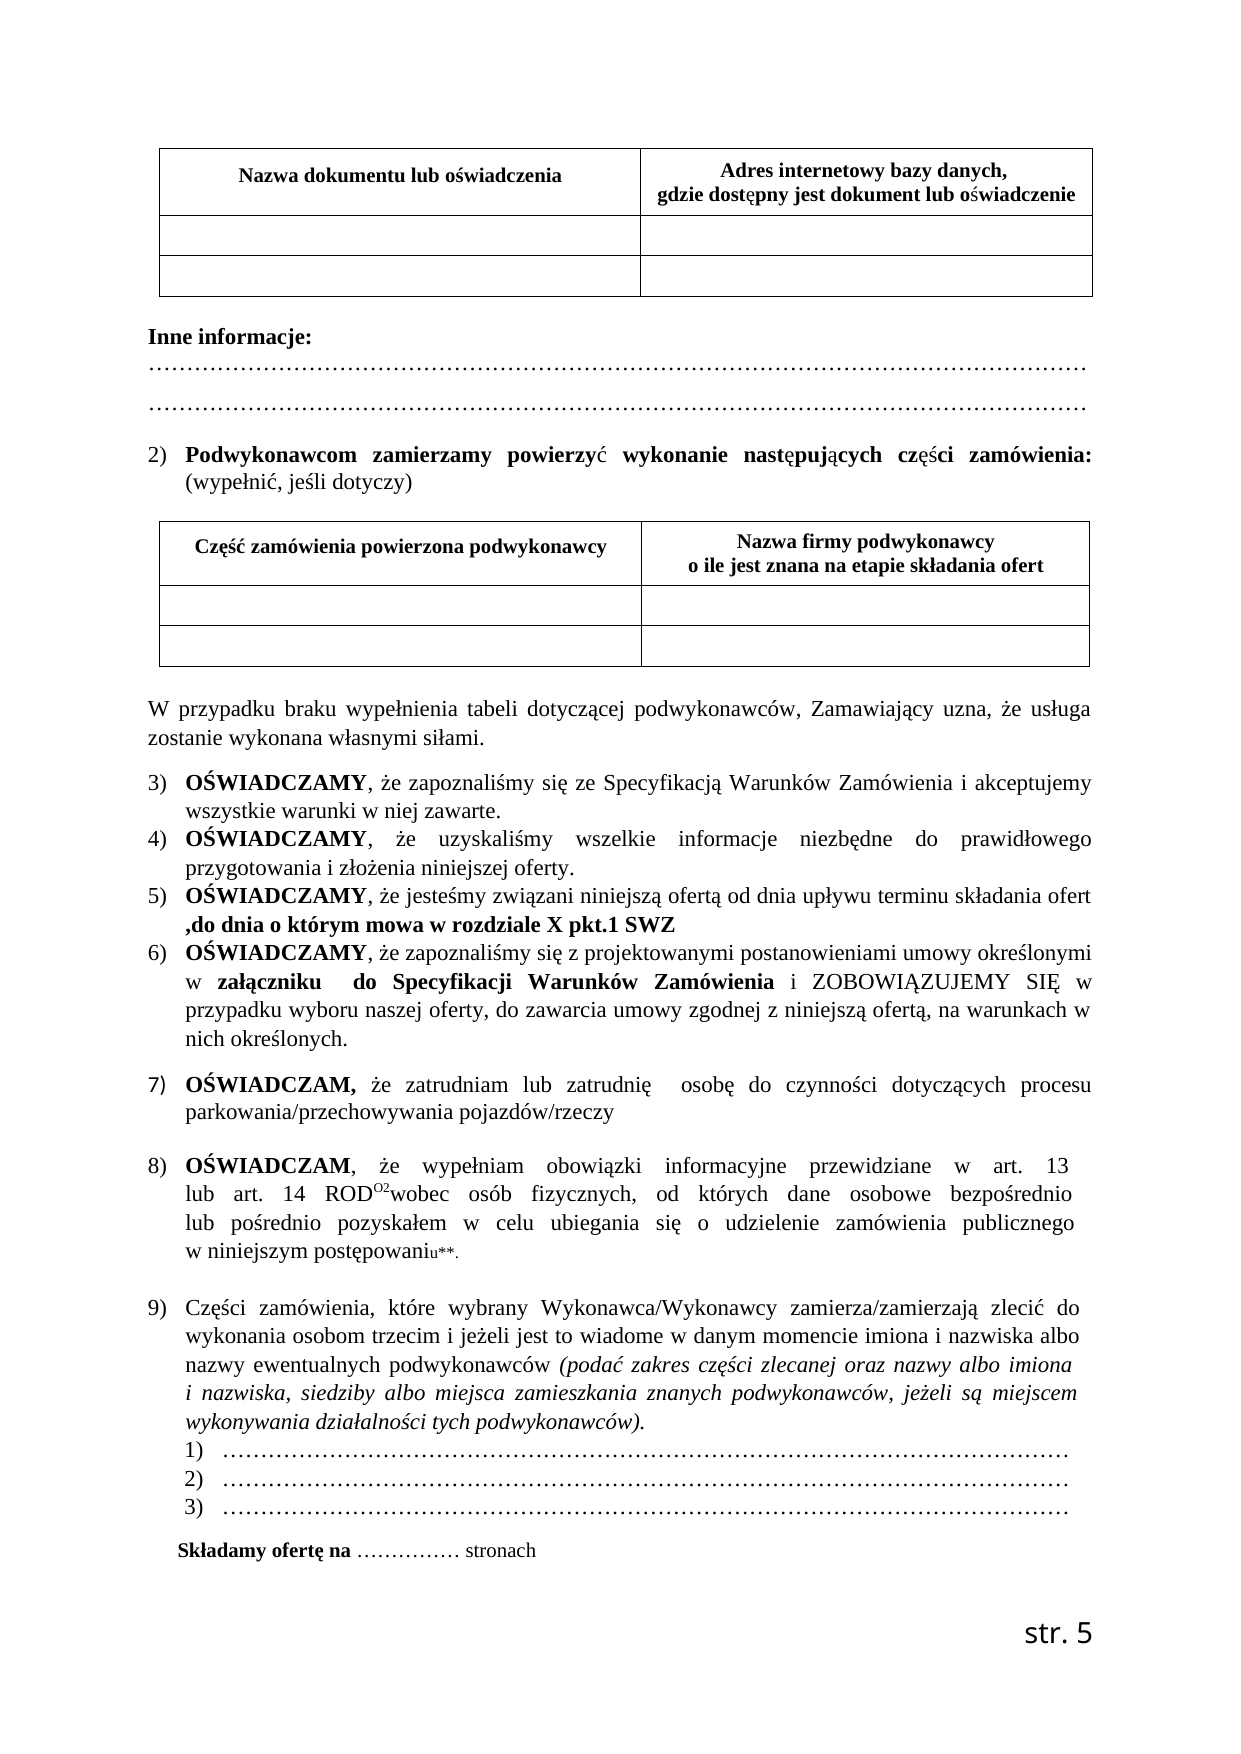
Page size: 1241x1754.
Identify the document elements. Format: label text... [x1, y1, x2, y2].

text …………………………………………………………………………………………………………… [148, 349, 1093, 376]
list OŚWIADCZAM, że zatrudniam lub zatrudnię osobę do czynności dotyczących procesu parkowania/przechowywania pojazdów/rzeczy [148, 1070, 1093, 1124]
list Części zamówienia, które wybrany Wykonawca/Wykonawcy zamierza/zamierzają zlecić do wykonania osobom trzecim i jeżeli jest to wiadome w danym momencie imiona i nazwiska albo nazwy ewentualnych podwykonawców (podać zakres części zlecanej oraz nazwy albo imiona i nazwiska, siedziby albo miejsca zamieszkania znanych podwykonawców, jeżeli są miejscem wykonywania działalności tych podwykonawców). [148, 1294, 1081, 1434]
text Składamy ofertę na …………… stronach [177, 1538, 1063, 1562]
table_cell [642, 626, 1089, 666]
list ………………………………………………………………………………………………… [184, 1465, 1081, 1491]
table_cell [642, 586, 1089, 625]
table_cell [160, 586, 641, 625]
list OŚWIADCZAMY, że uzyskaliśmy wszelkie informacje niezbędne do prawidłowego przygotowania i złożenia niniejszej oferty. [148, 826, 1093, 880]
table_cell [160, 216, 640, 255]
list OŚWIADCZAMY, że jesteśmy związani niniejszą ofertą od dnia upływu terminu składania ofert ,do dnia o którym mowa w rozdziale X pkt.1 SWZ [148, 882, 1093, 937]
text …………………………………………………………………………………………………………… [148, 389, 1093, 415]
table_cell [160, 256, 640, 296]
table_cell [641, 256, 1092, 296]
text Inne informacje: [148, 323, 1093, 349]
table_header Nazwa firmy podwykonawcy o ile jest znana na etapie składania ofert [642, 522, 1089, 584]
list OŚWIADCZAMY, że zapoznaliśmy się z projektowanymi postanowieniami umowy określonymi w załączniku do Specyfikacji Warunków Zamówienia i ZOBOWIĄZUJEMY SIĘ w przypadku wyboru naszej oferty, do zawarcia umowy zgodnej z niniejszą ofertą, na warunkach w nich określonych. [148, 939, 1093, 1051]
list OŚWIADCZAMY, że zapoznaliśmy się ze Specyfikacją Warunków Zamówienia i akceptujemy wszystkie warunki w niej zawarte. [148, 769, 1093, 823]
table_cell [160, 626, 641, 666]
list OŚWIADCZAM, że wypełniam obowiązki informacyjne przewidziane w art. 13 lub art. 14 RODO2wobec osób fizycznych, od których dane osobowe bezpośrednio lub pośrednio pozyskałem w celu ubiegania się o udzielenie zamówienia publicznego w niniejszym postępowaniu**. [148, 1152, 1093, 1264]
table_header Nazwa dokumentu lub oświadczenia [160, 149, 640, 214]
list Podwykonawcom zamierzamy powierzyć wykonanie następujących części zamówienia: (wypełnić, jeśli dotyczy) [148, 442, 1093, 494]
text W przypadku braku wypełnienia tabeli dotyczącej podwykonawców, Zamawiający uzna, że usługa zostanie wykonana własnymi siłami. [148, 667, 1093, 750]
table_cell [641, 216, 1092, 255]
table_header Część zamówienia powierzona podwykonawcy [160, 522, 641, 584]
list ………………………………………………………………………………………………… [184, 1436, 1081, 1463]
list ………………………………………………………………………………………………… [184, 1493, 1081, 1519]
table_header Adres internetowy bazy danych, gdzie dostępny jest dokument lub oświadczenie [641, 149, 1092, 214]
